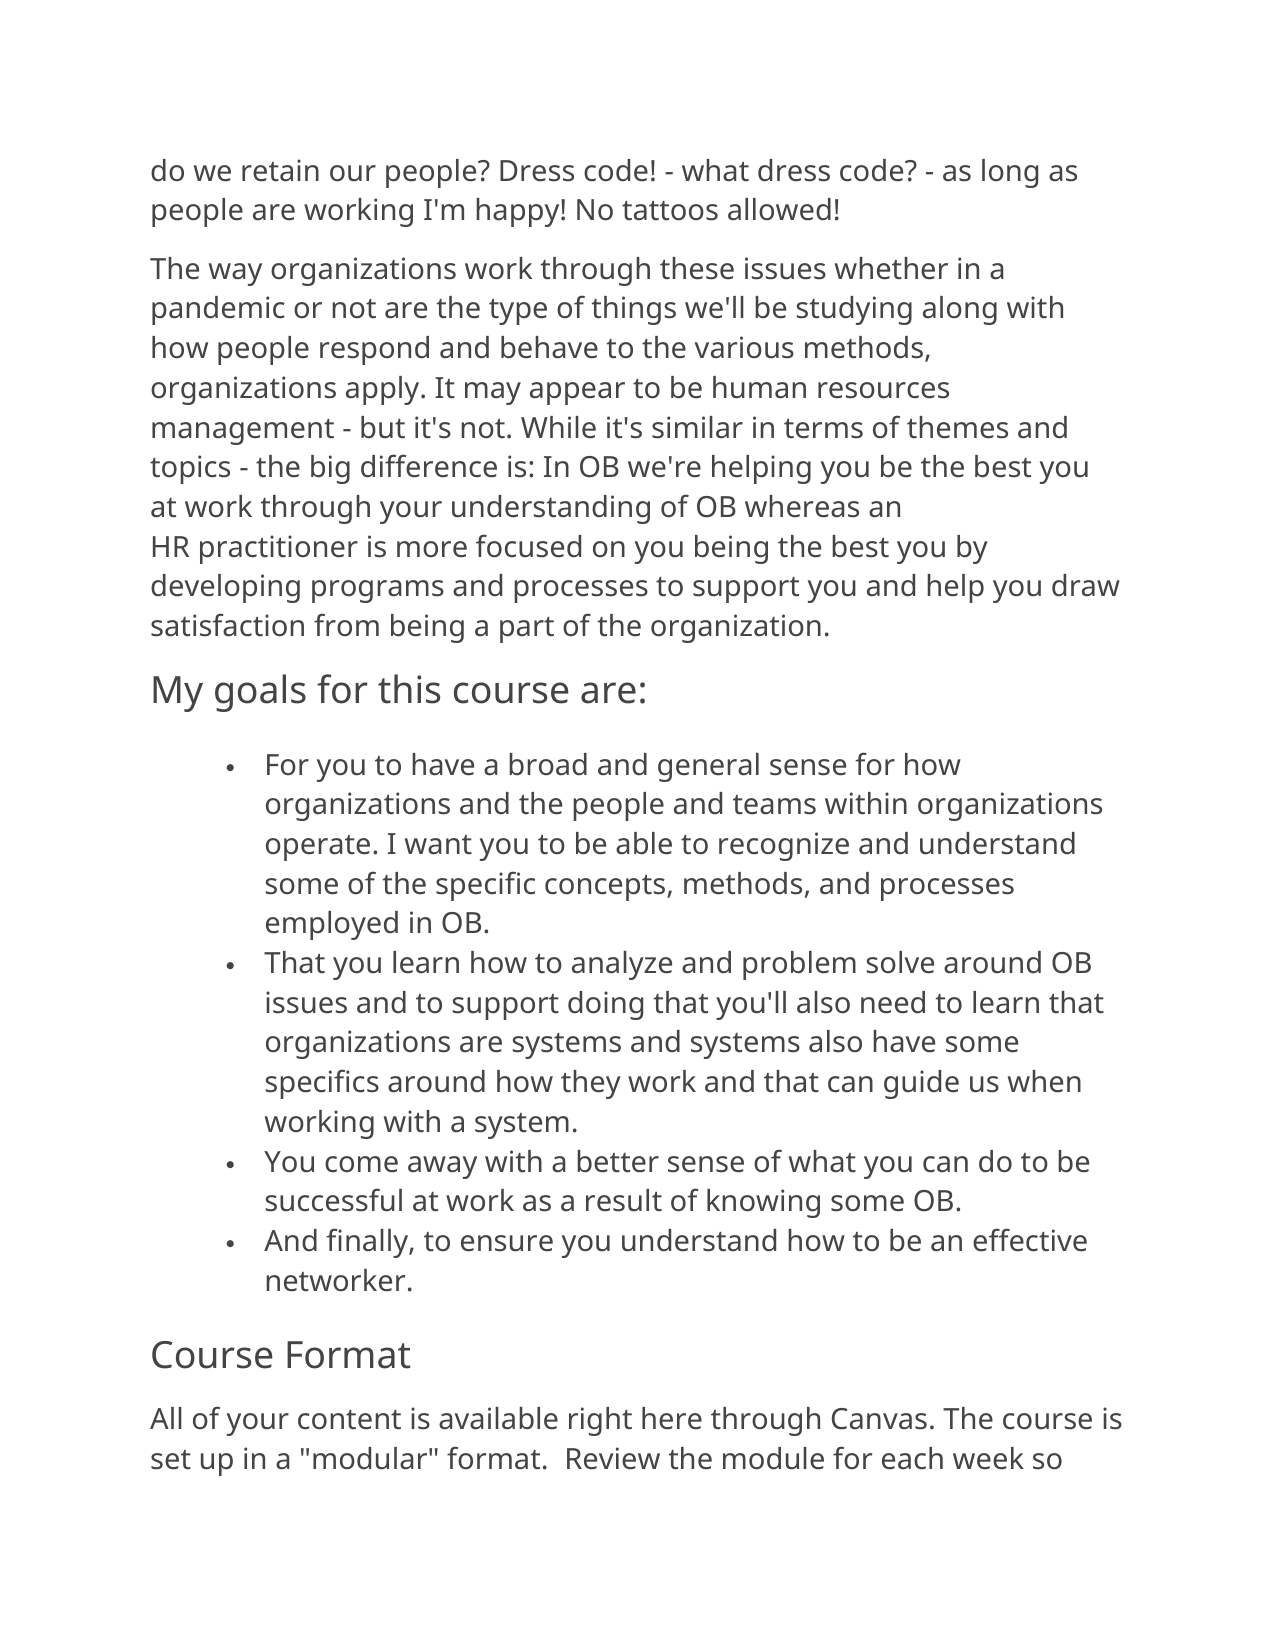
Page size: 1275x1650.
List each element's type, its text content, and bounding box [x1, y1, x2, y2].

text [150, 1398, 1125, 1478]
text Course Format [150, 1329, 1125, 1380]
text My goals for this course are: [150, 664, 1125, 715]
text The way organizations work through these issues whether in a pandemic or not are the type of things we'll be studying along with how people respond and behave to the various methods, organizations apply. It may appear to be human resources management - but it's not. While it's similar in terms of themes and topics - the big difference is: In OB we're helping you be the best you at work through your understanding of OB whereas an HR practitioner is more focused on you being the best you by developing programs and processes to support you and help you draw satisfaction from being a part of the organization. [150, 248, 1125, 645]
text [150, 150, 1125, 229]
list And finally, to ensure you understand how to be an effective networker. [227, 1220, 1125, 1299]
list For you to have a broad and general sense for how organizations and the people and teams within organizations operate. I want you to be able to recognize and understand some of the specific concepts, methods, and processes employed in OB. [227, 744, 1125, 942]
list That you learn how to analyze and problem solve around OB issues and to support doing that you'll also need to learn that organizations are systems and systems also have some specifics around how they work and that can guide us when working with a system. [227, 942, 1125, 1141]
list You come away with a better sense of what you can do to be successful at work as a result of knowing some OB. [227, 1141, 1125, 1220]
